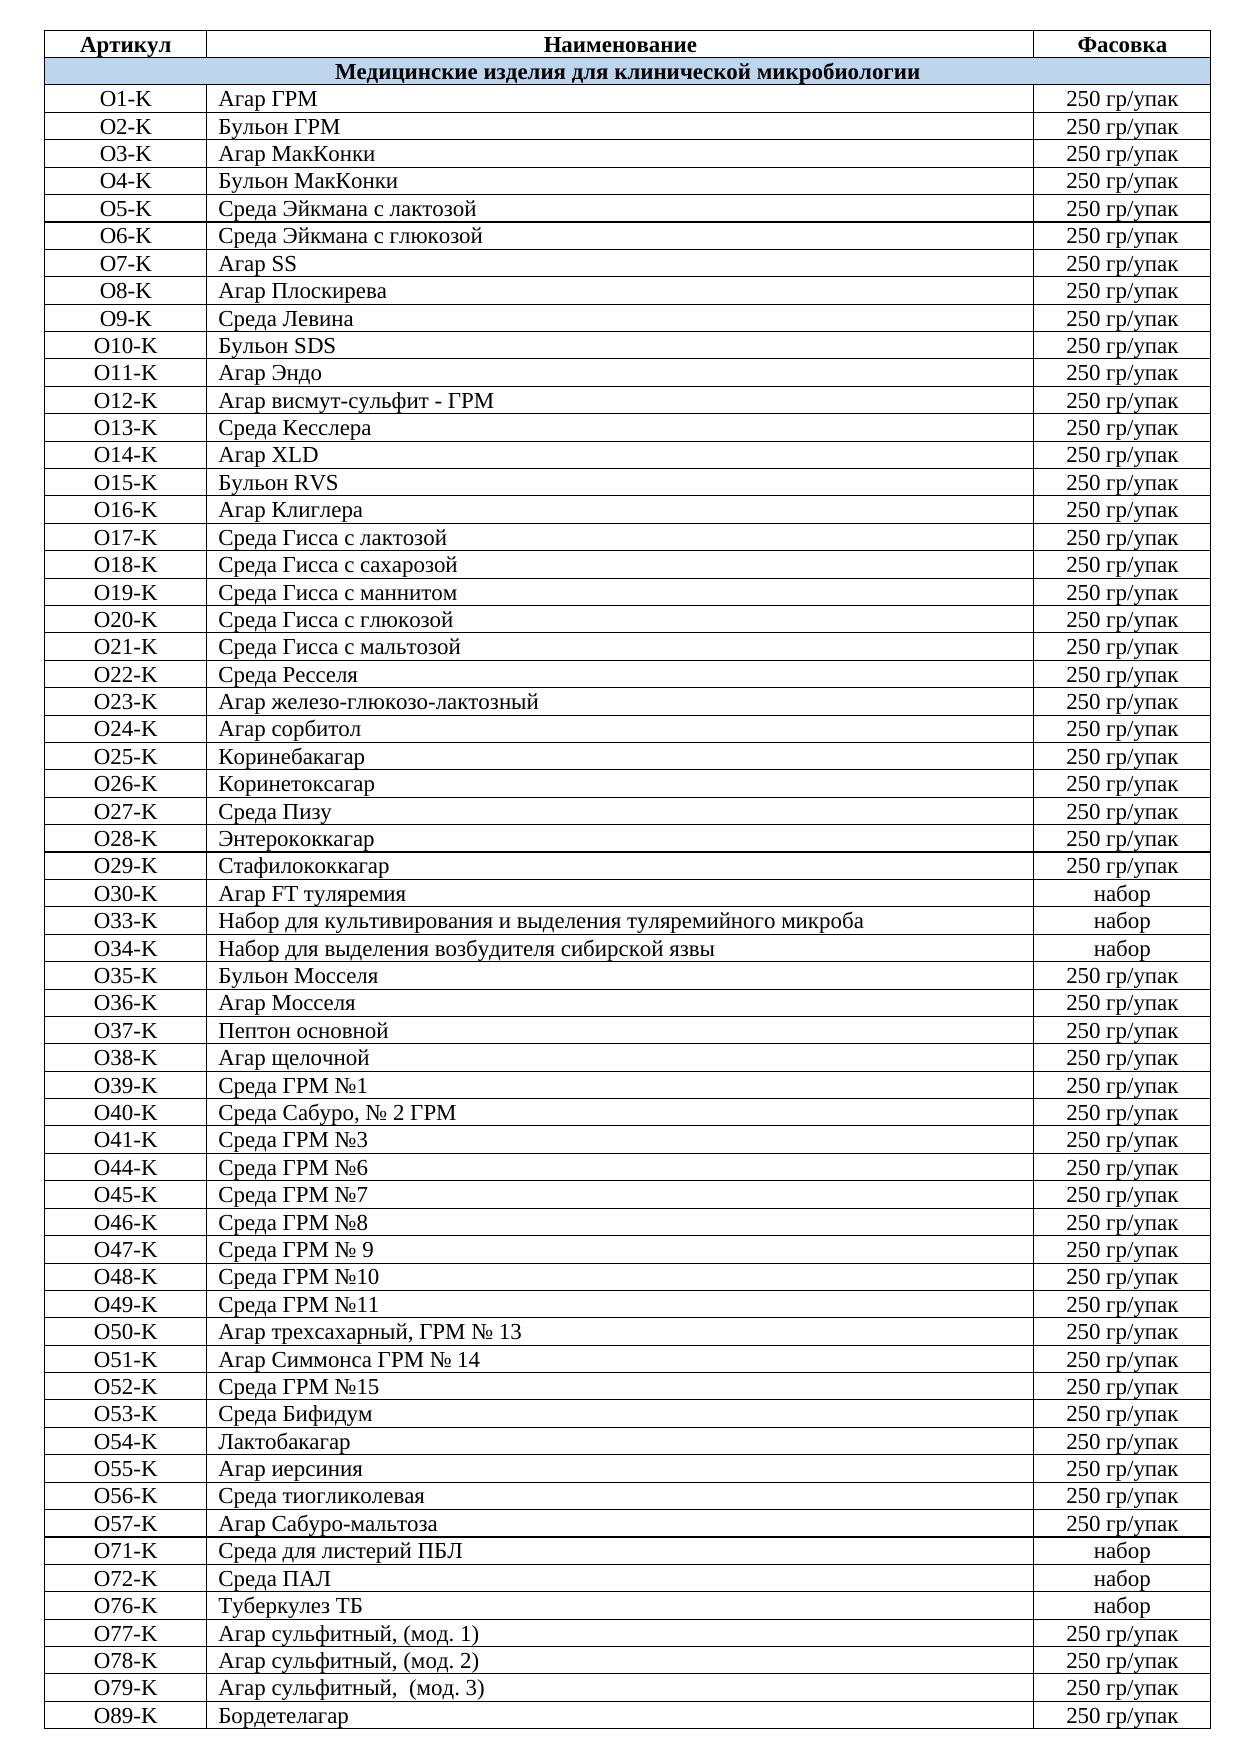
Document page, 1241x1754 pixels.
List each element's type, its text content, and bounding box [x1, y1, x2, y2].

table_cell O50-K [45, 1318, 206, 1344]
table_cell O47-K [45, 1236, 206, 1262]
table_cell Агар FT туляремия [207, 880, 1033, 906]
table_cell Агар Эндо [207, 359, 1033, 386]
table_cell O8-K [45, 277, 206, 303]
table_cell Агар Мосселя [207, 990, 1033, 1016]
table_cell O9-K [45, 305, 206, 331]
table_cell O18-K [45, 551, 206, 577]
table_cell набор [1034, 880, 1210, 906]
table_cell Бульон МакКонки [207, 168, 1033, 194]
table_cell O37-K [45, 1017, 206, 1043]
table_cell 250 гр/упак [1034, 414, 1210, 441]
table_cell Агар SS [207, 250, 1033, 276]
table_cell O7-K [45, 250, 206, 276]
table_cell O56-K [45, 1483, 206, 1509]
table_cell O12-K [45, 387, 206, 413]
table_cell набор [1034, 1592, 1210, 1618]
table_cell O78-K [45, 1647, 206, 1673]
table_cell Среда тиогликолевая [207, 1483, 1033, 1509]
table_cell 250 гр/упак [1034, 250, 1210, 276]
table_cell 250 гр/упак [1034, 1318, 1210, 1344]
table_cell 250 гр/упак [1034, 195, 1210, 221]
table_cell Агар ГРМ [207, 85, 1033, 112]
table_cell O34-K [45, 935, 206, 961]
table_cell Среда Эйкмана с лактозой [207, 195, 1033, 221]
table_cell Бордетелагар [207, 1702, 1033, 1728]
table_cell O10-K [45, 332, 206, 358]
table_cell O25-K [45, 743, 206, 769]
table_cell Среда Эйкмана с глюкозой [207, 223, 1033, 249]
table_cell O19-K [45, 579, 206, 605]
table_cell Среда Гисса с лактозой [207, 524, 1033, 550]
table_cell O46-K [45, 1209, 206, 1235]
table_cell 250 гр/упак [1034, 1647, 1210, 1673]
table_cell O26-K [45, 770, 206, 797]
table_cell Среда ГРМ №3 [207, 1126, 1033, 1153]
table_cell O36-K [45, 990, 206, 1016]
table_cell 250 гр/упак [1034, 496, 1210, 523]
table_cell O57-K [45, 1510, 206, 1536]
table_cell O3-K [45, 140, 206, 167]
table_cell 250 гр/упак [1034, 633, 1210, 660]
table_cell Стафилококкагар [207, 853, 1033, 879]
table_cell 250 гр/упак [1034, 168, 1210, 194]
table_cell 250 гр/упак [1034, 442, 1210, 468]
table_cell Агар сорбитол [207, 716, 1033, 742]
table_cell 250 гр/упак [1034, 688, 1210, 714]
table_cell O33-K [45, 907, 206, 934]
table_cell Коринетоксагар [207, 770, 1033, 797]
table_cell Агар Сабуро-мальтоза [207, 1510, 1033, 1536]
table_cell Среда Сабуро, № 2 ГРМ [207, 1099, 1033, 1125]
table_cell Среда Гисса с маннитом [207, 579, 1033, 605]
table_cell Среда ГРМ № 9 [207, 1236, 1033, 1262]
table_cell Среда Гисса с сахарозой [207, 551, 1033, 577]
table_cell O48-K [45, 1264, 206, 1290]
table_cell O22-K [45, 661, 206, 687]
table_cell 250 гр/упак [1034, 962, 1210, 988]
table_cell O76-K [45, 1592, 206, 1618]
table_cell 250 гр/упак [1034, 1510, 1210, 1536]
table_cell O11-K [45, 359, 206, 386]
table_cell Лактобакагар [207, 1428, 1033, 1454]
table_cell 250 гр/упак [1034, 1373, 1210, 1399]
table_cell Агар сульфитный, (мод. 2) [207, 1647, 1033, 1673]
table_cell 250 гр/упак [1034, 798, 1210, 824]
table_cell Среда Гисса с мальтозой [207, 633, 1033, 660]
table_cell O40-K [45, 1099, 206, 1125]
table_cell O45-K [45, 1181, 206, 1208]
table_cell Агар Симмонса ГРМ № 14 [207, 1346, 1033, 1372]
table_cell Среда для листерий ПБЛ [207, 1538, 1033, 1564]
table_cell Коринебакагар [207, 743, 1033, 769]
table_cell Набор для выделения возбудителя сибирской язвы [207, 935, 1033, 961]
table_cell 250 гр/упак [1034, 1674, 1210, 1701]
table_cell Среда ГРМ №11 [207, 1291, 1033, 1317]
table_header Артикул [45, 31, 206, 57]
table_cell Среда ГРМ №8 [207, 1209, 1033, 1235]
table_cell 250 гр/упак [1034, 305, 1210, 331]
table_cell 250 гр/упак [1034, 1702, 1210, 1728]
table_cell 250 гр/упак [1034, 579, 1210, 605]
table_cell Среда ПАЛ [207, 1565, 1033, 1591]
table_cell Агар МакКонки [207, 140, 1033, 167]
table_cell O2-K [45, 113, 206, 139]
table_cell O16-K [45, 496, 206, 523]
table_cell Среда ГРМ №15 [207, 1373, 1033, 1399]
table_cell Среда ГРМ №7 [207, 1181, 1033, 1208]
table_cell O54-K [45, 1428, 206, 1454]
table_cell O28-K [45, 825, 206, 851]
table_cell 250 гр/упак [1034, 1044, 1210, 1071]
table_cell Бульон SDS [207, 332, 1033, 358]
table_cell Среда ГРМ №10 [207, 1264, 1033, 1290]
table_cell O24-K [45, 716, 206, 742]
table_cell O79-K [45, 1674, 206, 1701]
table_cell 250 гр/упак [1034, 1400, 1210, 1427]
table_cell 250 гр/упак [1034, 387, 1210, 413]
table_cell O13-K [45, 414, 206, 441]
table_cell Набор для культивирования и выделения туляремийного микроба [207, 907, 1033, 934]
table_cell 250 гр/упак [1034, 1483, 1210, 1509]
table_cell 250 гр/упак [1034, 1236, 1210, 1262]
table_cell O5-K [45, 195, 206, 221]
table_header Фасовка [1034, 31, 1210, 57]
table_cell O4-K [45, 168, 206, 194]
table_cell набор [1034, 1538, 1210, 1564]
table_cell O41-K [45, 1126, 206, 1153]
table_cell Бульон RVS [207, 469, 1033, 495]
table_cell O49-K [45, 1291, 206, 1317]
table_cell 250 гр/упак [1034, 825, 1210, 851]
table_cell O17-K [45, 524, 206, 550]
table_cell Среда Кесслера [207, 414, 1033, 441]
table_cell 250 гр/упак [1034, 716, 1210, 742]
table_cell Бульон ГРМ [207, 113, 1033, 139]
table_cell Агар сульфитный, (мод. 3) [207, 1674, 1033, 1701]
table_cell 250 гр/упак [1034, 1017, 1210, 1043]
table_cell O29-K [45, 853, 206, 879]
table_cell Пептон основной [207, 1017, 1033, 1043]
table_cell 250 гр/упак [1034, 1126, 1210, 1153]
table_cell 250 гр/упак [1034, 743, 1210, 769]
table_cell Агар железо-глюкозо-лактозный [207, 688, 1033, 714]
table_header Наименование [207, 31, 1033, 57]
table_cell O44-K [45, 1154, 206, 1180]
table_cell 250 гр/упак [1034, 1620, 1210, 1646]
table_cell 250 гр/упак [1034, 1428, 1210, 1454]
table_cell Среда ГРМ №6 [207, 1154, 1033, 1180]
table_cell O35-K [45, 962, 206, 988]
table_cell Среда Левина [207, 305, 1033, 331]
table_cell O1-K [45, 85, 206, 112]
table_cell O20-K [45, 606, 206, 632]
table_cell 250 гр/упак [1034, 606, 1210, 632]
table_cell набор [1034, 935, 1210, 961]
table_cell Среда Пизу [207, 798, 1033, 824]
table_cell 250 гр/упак [1034, 113, 1210, 139]
table_cell Туберкулез ТБ [207, 1592, 1033, 1618]
table_cell 250 гр/упак [1034, 85, 1210, 112]
table_cell Агар трехсахарный, ГРМ № 13 [207, 1318, 1033, 1344]
table_cell Среда Ресселя [207, 661, 1033, 687]
table_cell 250 гр/упак [1034, 140, 1210, 167]
table_cell O55-K [45, 1455, 206, 1482]
table_cell Агар XLD [207, 442, 1033, 468]
table_cell Агар иерсиния [207, 1455, 1033, 1482]
table_cell 250 гр/упак [1034, 359, 1210, 386]
table_cell O51-K [45, 1346, 206, 1372]
table_cell 250 гр/упак [1034, 1291, 1210, 1317]
table_cell 250 гр/упак [1034, 770, 1210, 797]
table_cell Среда Гисса с глюкозой [207, 606, 1033, 632]
table_cell 250 гр/упак [1034, 469, 1210, 495]
table_cell O71-K [45, 1538, 206, 1564]
table_cell 250 гр/упак [1034, 1072, 1210, 1098]
table_cell 250 гр/упак [1034, 524, 1210, 550]
table_cell Среда ГРМ №1 [207, 1072, 1033, 1098]
table_cell O39-K [45, 1072, 206, 1098]
table_cell 250 гр/упак [1034, 1154, 1210, 1180]
table_cell Агар Плоскирева [207, 277, 1033, 303]
table_cell O72-K [45, 1565, 206, 1591]
table_cell 250 гр/упак [1034, 1455, 1210, 1482]
table_cell O14-K [45, 442, 206, 468]
table_cell Медицинские изделия для клинической микробиологии [45, 58, 1210, 84]
table_cell 250 гр/упак [1034, 661, 1210, 687]
table_cell набор [1034, 1565, 1210, 1591]
table_cell 250 гр/упак [1034, 277, 1210, 303]
table_cell O77-K [45, 1620, 206, 1646]
table_cell O30-K [45, 880, 206, 906]
table_cell O53-K [45, 1400, 206, 1427]
table_cell Агар висмут-сульфит - ГРМ [207, 387, 1033, 413]
table_cell Агар сульфитный, (мод. 1) [207, 1620, 1033, 1646]
table_cell Бульон Мосселя [207, 962, 1033, 988]
table_cell Среда Бифидум [207, 1400, 1033, 1427]
table_cell 250 гр/упак [1034, 853, 1210, 879]
table_cell O27-K [45, 798, 206, 824]
table_cell 250 гр/упак [1034, 332, 1210, 358]
table_cell 250 гр/упак [1034, 223, 1210, 249]
table_cell O21-K [45, 633, 206, 660]
table_cell O38-K [45, 1044, 206, 1071]
table_cell 250 гр/упак [1034, 1181, 1210, 1208]
table_cell 250 гр/упак [1034, 1099, 1210, 1125]
table_cell O6-K [45, 223, 206, 249]
table_cell 250 гр/упак [1034, 1209, 1210, 1235]
table_cell 250 гр/упак [1034, 551, 1210, 577]
table_cell 250 гр/упак [1034, 1264, 1210, 1290]
table_cell O23-K [45, 688, 206, 714]
table_cell 250 гр/упак [1034, 1346, 1210, 1372]
table_cell набор [1034, 907, 1210, 934]
table_cell Агар Клиглера [207, 496, 1033, 523]
table_cell O89-K [45, 1702, 206, 1728]
table_cell Энтерококкагар [207, 825, 1033, 851]
table_cell O52-K [45, 1373, 206, 1399]
table_cell Агар щелочной [207, 1044, 1033, 1071]
table_cell O15-K [45, 469, 206, 495]
table_cell 250 гр/упак [1034, 990, 1210, 1016]
